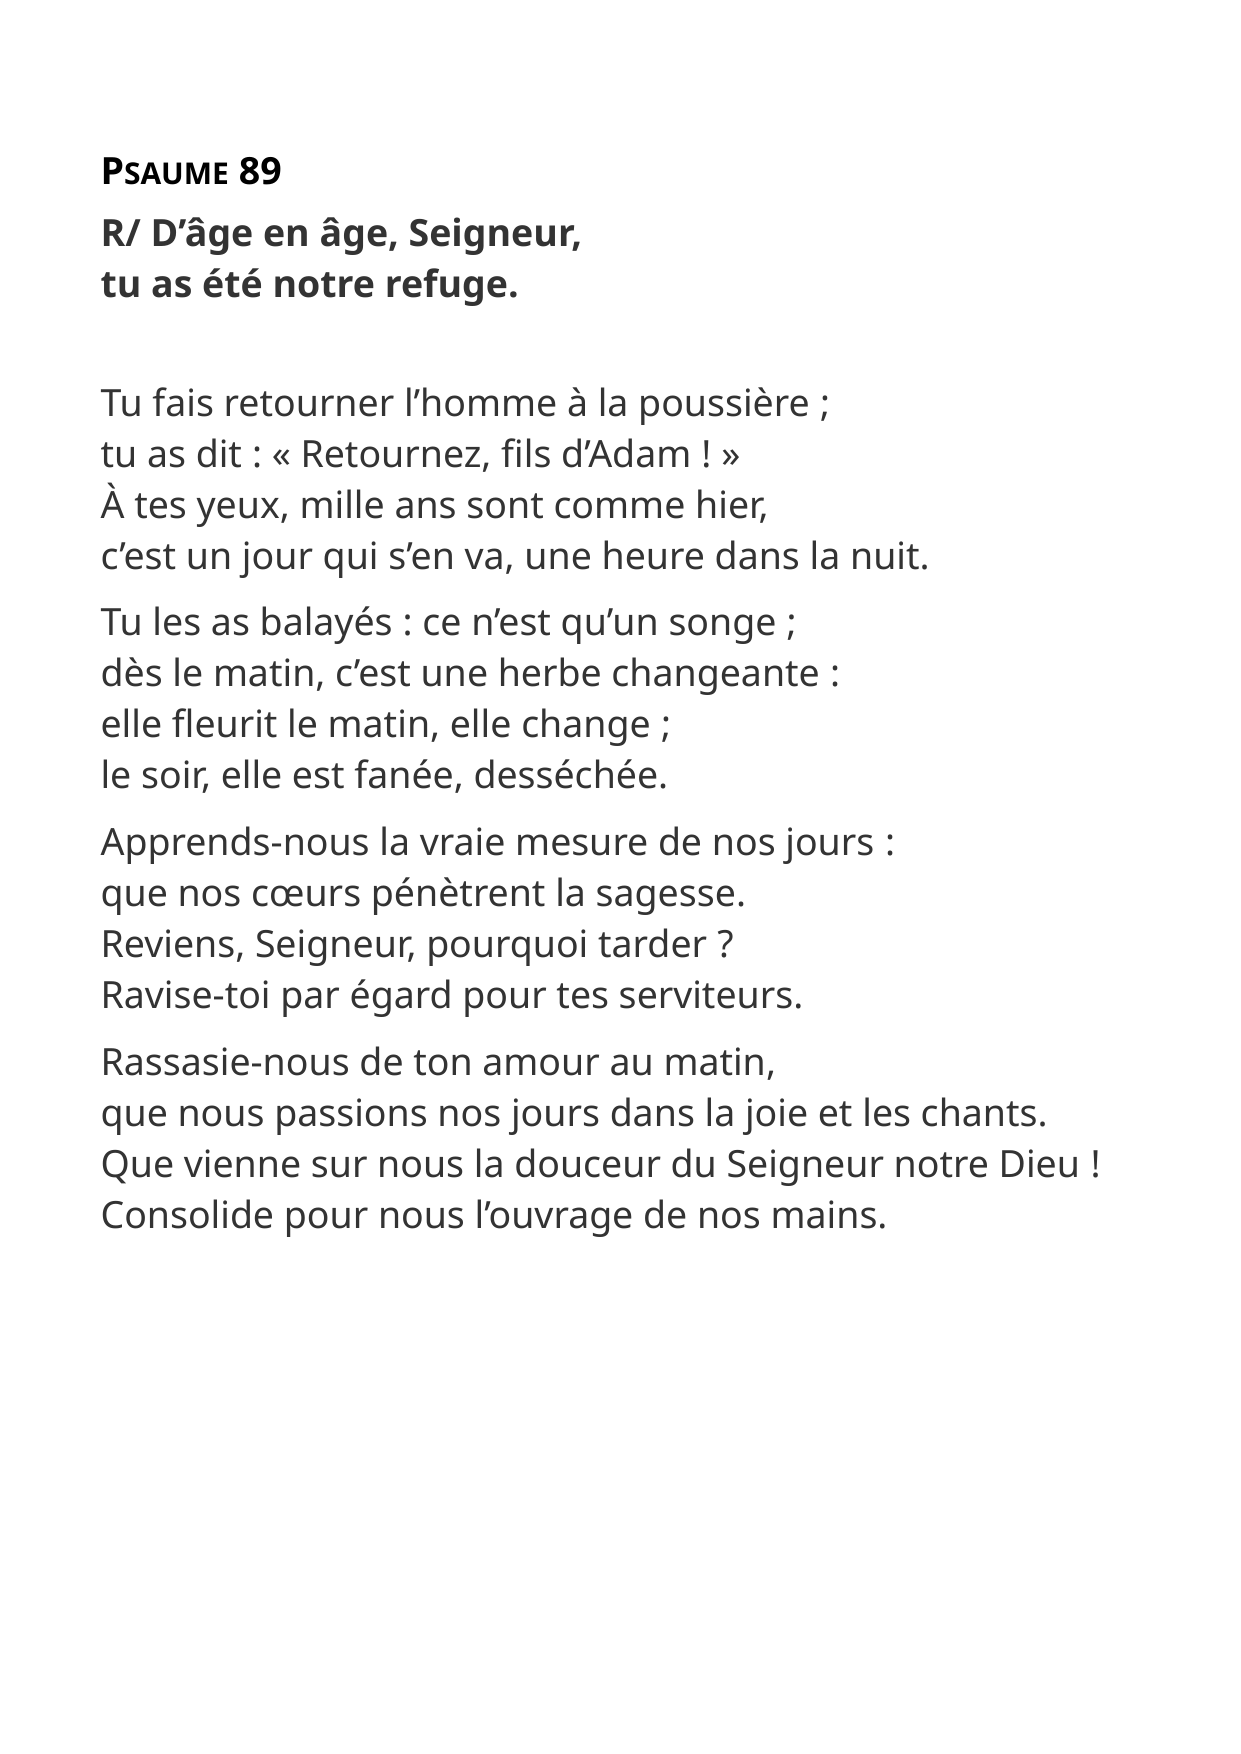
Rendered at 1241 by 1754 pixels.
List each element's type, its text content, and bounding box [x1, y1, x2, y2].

text Psaume 89 [100, 144, 1140, 196]
text Apprends-nous la vraie mesure de nos jours : que nos cœurs pénètrent la sagesse. Reviens, Seigneur, pourquoi tarder ? Ravise-toi par égard pour tes serviteurs. [100, 815, 1140, 1019]
text R/ D’âge en âge, Seigneur, tu as été notre refuge. [100, 206, 1140, 308]
text Tu les as balayés : ce n’est qu’un songe ; dès le matin, c’est une herbe changeante : elle fleurit le matin, elle change ; le soir, elle est fanée, desséchée. [100, 596, 1140, 800]
text Tu fais retourner l’homme à la poussière ; tu as dit : « Retournez, fils d’Adam ! » À tes yeux, mille ans sont comme hier, c’est un jour qui s’en va, une heure dans la nuit. [100, 376, 1140, 580]
text Rassasie-nous de ton amour au matin, que nous passions nos jours dans la joie et les chants. Que vienne sur nous la douceur du Seigneur notre Dieu ! Consolide pour nous l’ouvrage de nos mains. [100, 1035, 1140, 1239]
